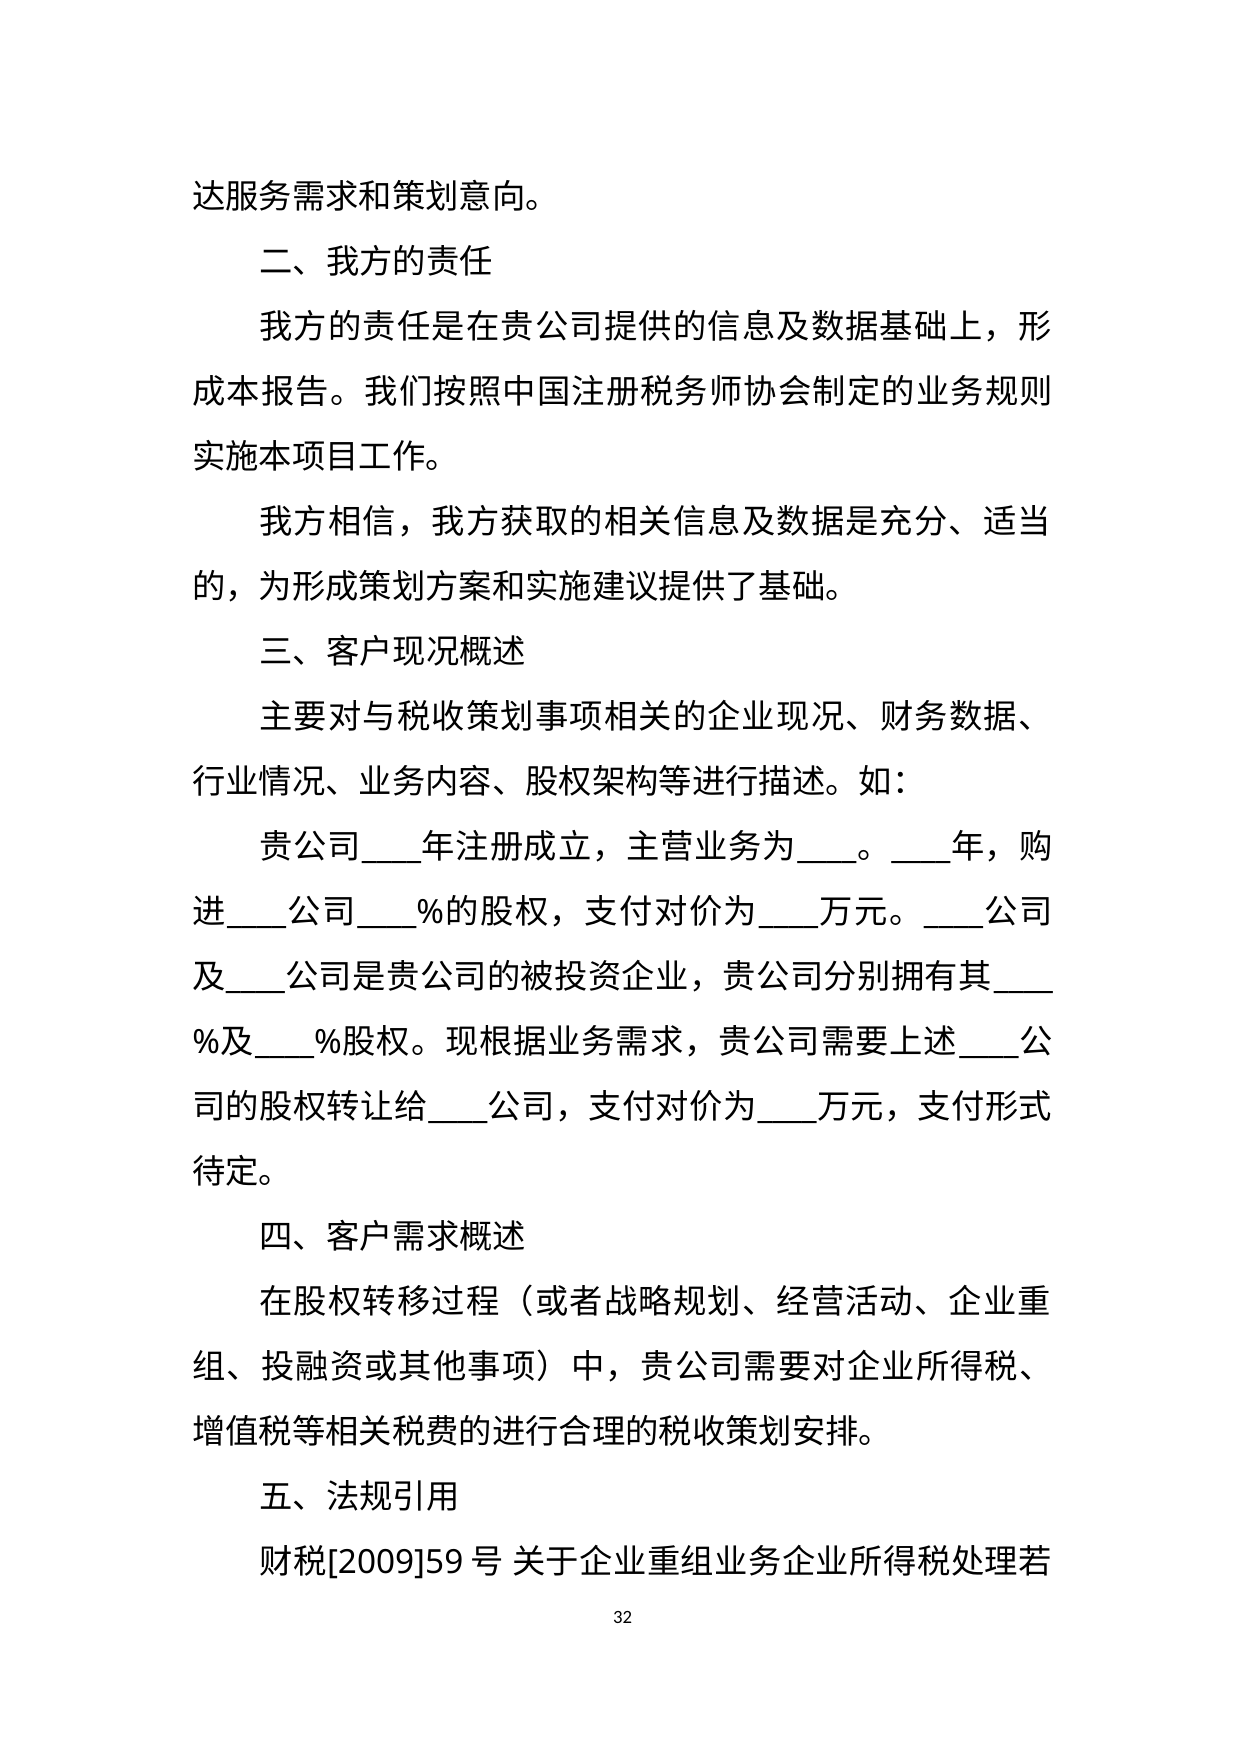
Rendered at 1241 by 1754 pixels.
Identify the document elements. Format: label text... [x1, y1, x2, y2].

text 五、法规引用 [192, 1462, 1053, 1527]
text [192, 1527, 1053, 1592]
text 三、客户现况概述 [192, 617, 1053, 682]
text 贵公司____年注册成立，主营业务为____。____年，购进____公司____%的股权，支付对价为____万元。____公司及____公司是贵公司的被投资企业，贵公司分别拥有其____%及____%股权。现根据业务需求，贵公司需要上述____公司的股权转让给____公司，支付对价为____万元，支付形式待定。 [192, 812, 1053, 1202]
text 我方的责任是在贵公司提供的信息及数据基础上，形成本报告。我们按照中国注册税务师协会制定的业务规则实施本项目工作。 [192, 292, 1053, 487]
text 我方相信，我方获取的相关信息及数据是充分、适当的，为形成策划方案和实施建议提供了基础。 [192, 487, 1053, 617]
text 主要对与税收策划事项相关的企业现况、财务数据、行业情况、业务内容、股权架构等进行描述。如： [192, 682, 1053, 812]
text 二、我方的责任 [192, 227, 1053, 292]
text 在股权转移过程（或者战略规划、经营活动、企业重组、投融资或其他事项）中，贵公司需要对企业所得税、增值税等相关税费的进行合理的税收策划安排。 [192, 1267, 1053, 1462]
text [192, 162, 1053, 227]
text 四、客户需求概述 [192, 1202, 1053, 1267]
